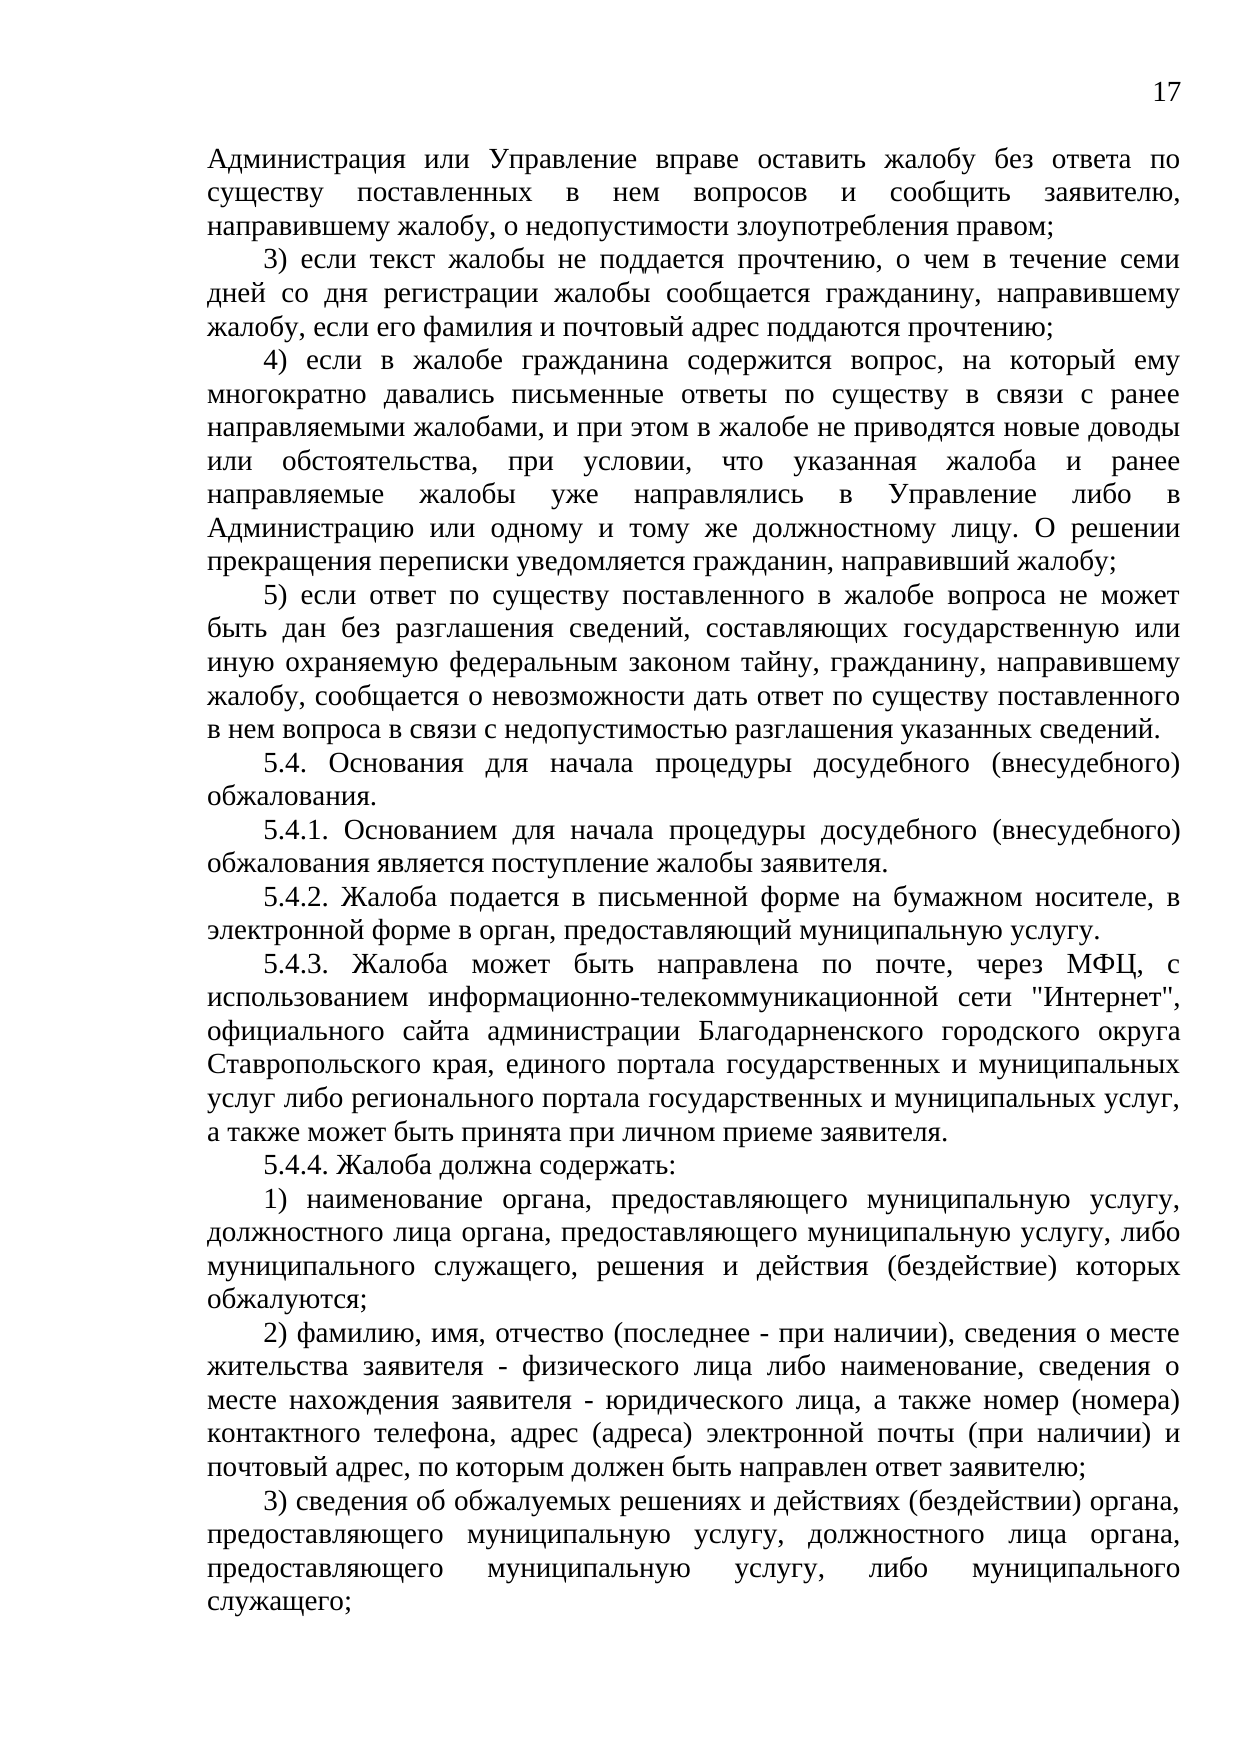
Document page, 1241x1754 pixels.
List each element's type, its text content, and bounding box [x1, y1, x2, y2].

text 2) фамилию, имя, отчество (последнее - при наличии), сведения о месте жительства заявителя - физического лица либо наименование, сведения о месте нахождения заявителя - юридического лица, а также номер (номера) контактного телефона, адрес (адреса) электронной почты (при наличии) и почтовый адрес, по которым должен быть направлен ответ заявителю; [207, 1315, 1181, 1483]
text 5.4.4. Жалоба должна содержать: [207, 1147, 1181, 1181]
text 5.4.1. Основанием для начала процедуры досудебного (внесудебного) обжалования является поступление жалобы заявителя. [207, 812, 1181, 879]
text 5.4.2. Жалоба подается в письменной форме на бумажном носителе, в электронной форме в орган, предоставляющий муниципальную услугу. [207, 879, 1181, 946]
text 5) если ответ по существу поставленного в жалобе вопроса не может быть дан без разглашения сведений, составляющих государственную или иную охраняемую федеральным законом тайну, гражданину, направившему жалобу, сообщается о невозможности дать ответ по существу поставленного в нем вопроса в связи с недопустимостью разглашения указанных сведений. [207, 577, 1181, 745]
text 3) если текст жалобы не поддается прочтению, о чем в течение семи дней со дня регистрации жалобы сообщается гражданину, направившему жалобу, если его фамилия и почтовый адрес поддаются прочтению; [207, 242, 1181, 342]
text 5.4. Основания для начала процедуры досудебного (внесудебного) обжалования. [207, 745, 1181, 812]
text 5.4.3. Жалоба может быть направлена по почте, через МФЦ, с использованием информационно-телекоммуникационной сети "Интернет", официального сайта администрации Благодарненского городского округа Ставропольского края, единого портала государственных и муниципальных услуг либо регионального портала государственных и муниципальных услуг, а также может быть принята при личном приеме заявителя. [207, 946, 1181, 1147]
text 3) сведения об обжалуемых решениях и действиях (бездействии) органа, предоставляющего муниципальную услугу, должностного лица органа, предоставляющего муниципальную услугу, либо муниципального служащего; [207, 1483, 1181, 1617]
text 1) наименование органа, предоставляющего муниципальную услугу, должностного лица органа, предоставляющего муниципальную услугу, либо муниципального служащего, решения и действия (бездействие) которых обжалуются; [207, 1181, 1181, 1315]
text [207, 141, 1181, 242]
text 4) если в жалобе гражданина содержится вопрос, на который ему многократно давались письменные ответы по существу в связи с ранее направляемыми жалобами, и при этом в жалобе не приводятся новые доводы или обстоятельства, при условии, что указанная жалоба и ранее направляемые жалобы уже направлялись в Управление либо в Администрацию или одному и тому же должностному лицу. О решении прекращения переписки уведомляется гражданин, направивший жалобу; [207, 342, 1181, 577]
